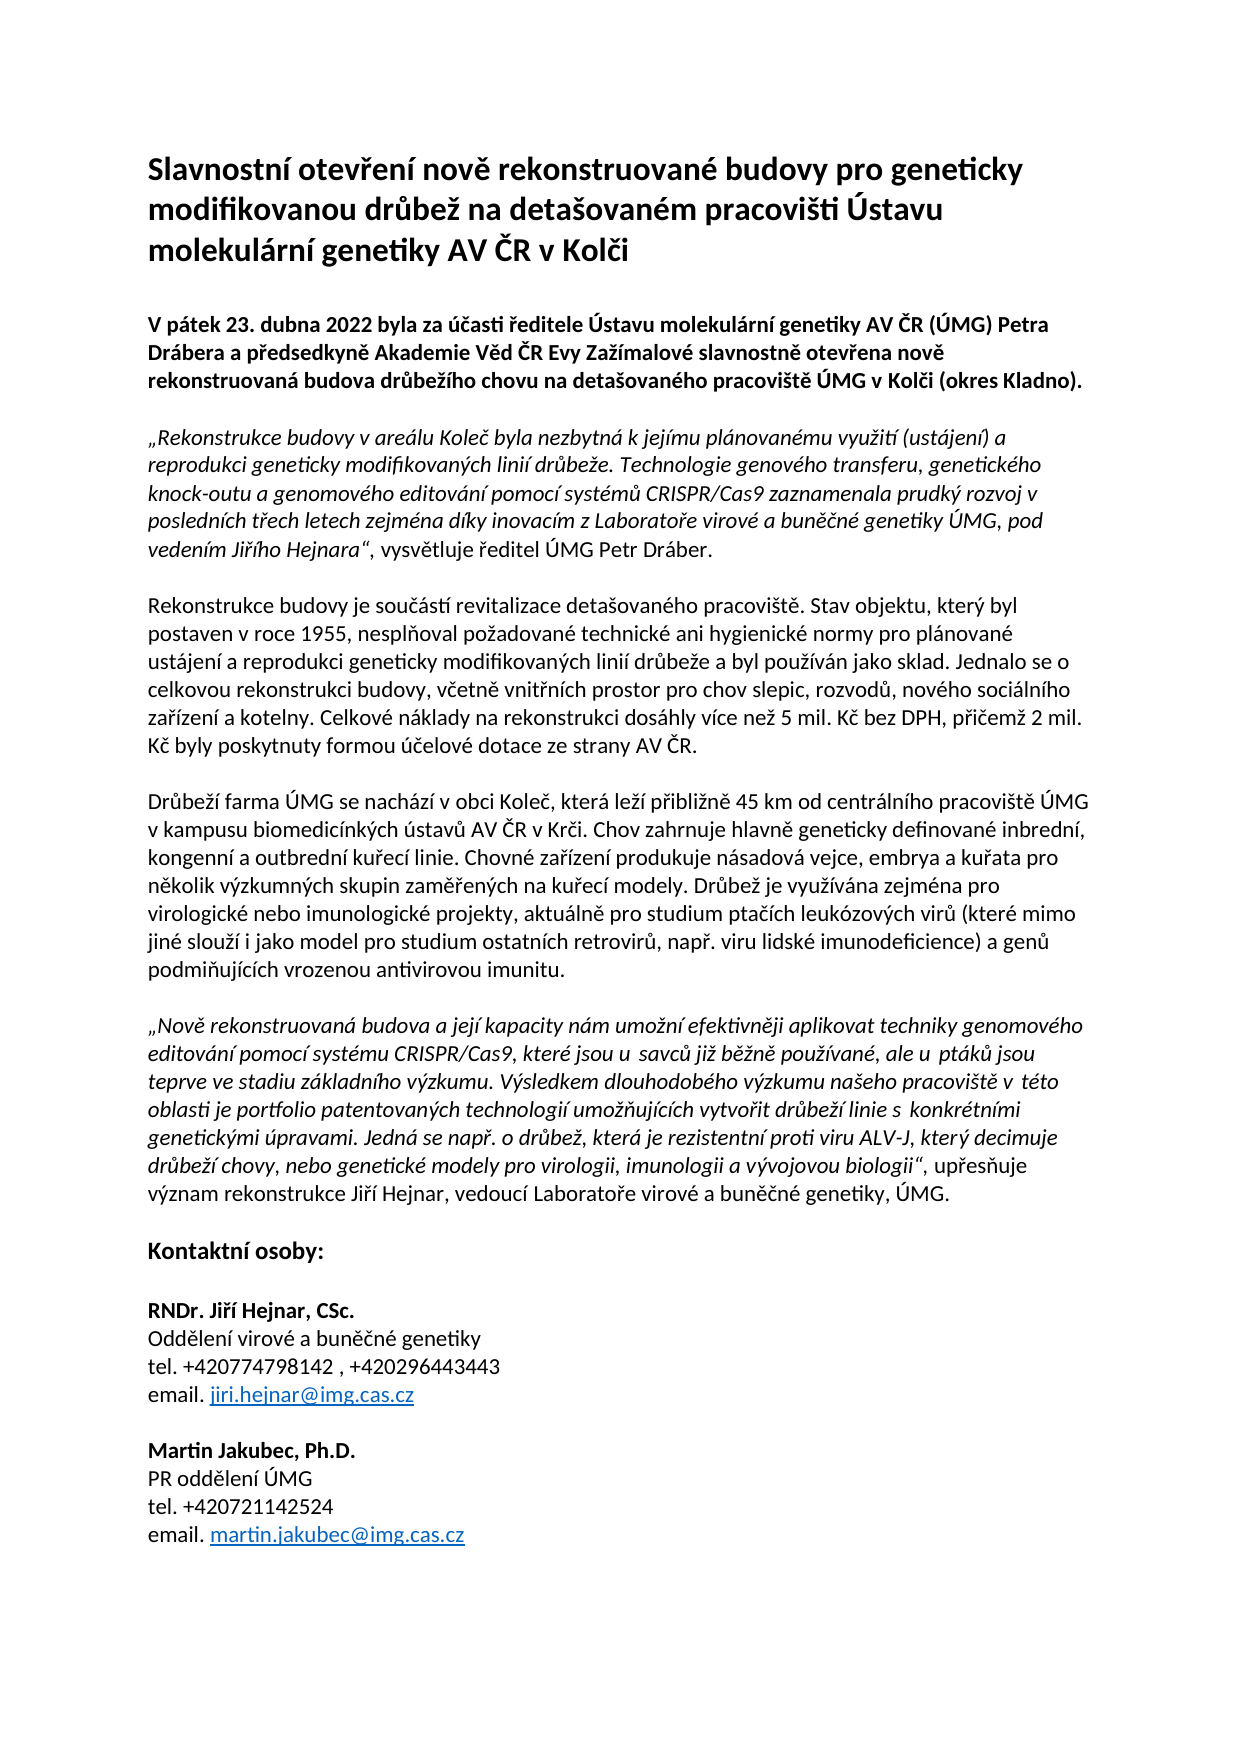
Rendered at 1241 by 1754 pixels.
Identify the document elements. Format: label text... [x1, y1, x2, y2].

text Martin Jakubec, Ph.D. [148, 1436, 1093, 1464]
text Rekonstrukce budovy je součástí revitalizace detašovaného pracoviště. Stav objektu, který byl postaven v roce 1955, nesplňoval požadované technické ani hygienické normy pro plánované ustájení a reprodukci geneticky modifikovaných linií drůbeže a byl používán jako sklad. Jednalo se o celkovou rekonstrukci budovy, včetně vnitřních prostor pro chov slepic, rozvodů, nového sociálního zařízení a kotelny. Celkové náklady na rekonstrukci dosáhly více než 5 mil. Kč bez DPH, přičemž 2 mil. Kč byly poskytnuty formou účelové dotace ze strany AV ČR. [148, 591, 1093, 759]
text Drůbeží farma ÚMG se nachází v obci Koleč, která leží přibližně 45 km od centrálního pracoviště ÚMG v kampusu biomedicínkých ústavů AV ČR v Krči. Chov zahrnuje hlavně geneticky definované inbrední, kongenní a outbrední kuřecí linie. Chovné zařízení produkuje násadová vejce, embrya a kuřata pro několik výzkumných skupin zaměřených na kuřecí modely. Drůbež je využívána zejména pro virologické nebo imunologické projekty, aktuálně pro studium ptačích leukózových virů (které mimo jiné slouží i jako model pro studium ostatních retrovirů, např. viru lidské imunodeficience) a genů podmiňujících vrozenou antivirovou imunitu. „Nově rekonstruovaná budova a její kapacity nám umožní efektivněji aplikovat techniky genomového editování pomocí systému CRISPR/Cas9, které jsou u savců již běžně používané, ale u ptáků jsou teprve ve stadiu základního výzkumu. Výsledkem dlouhodobého výzkumu našeho pracoviště v této oblasti je portfolio patentovaných technologií umožňujících vytvořit drůbeží linie s konkrétními genetickými úpravami. Jedná se např. o drůbež, která je rezistentní proti viru ALV-J, který decimuje drůbeží chovy, nebo genetické modely pro virologii, imunologii a vývojovou biologii“, upřesňuje význam rekonstrukce Jiří Hejnar, vedoucí Laboratoře virové a buněčné genetiky, ÚMG. [148, 787, 1093, 1207]
text email. jiri.hejnar@img.cas.cz [148, 1380, 1093, 1408]
text Slavnostní otevření nově rekonstruované budovy pro geneticky modifikovanou drůbež na detašovaném pracovišti Ústavu molekulární genetiky AV ČR v Kolči [148, 148, 1093, 270]
text Oddělení virové a buněčné genetiky tel. +420774798142 , +420296443443 [148, 1324, 1093, 1380]
text email. martin.jakubec@img.cas.cz [148, 1520, 1093, 1548]
text „Rekonstrukce budovy v areálu Koleč byla nezbytná k jejímu plánovanému využití (ustájení) a reprodukci geneticky modifikovaných linií drůbeže. Technologie genového transferu, genetického knock-outu a genomového editování pomocí systémů CRISPR/Cas9 zaznamenala prudký rozvoj v posledních třech letech zejména díky inovacím z Laboratoře virové a buněčné genetiky ÚMG, pod vedením Jiřího Hejnara“, vysvětluje ředitel ÚMG Petr Dráber. [148, 423, 1093, 563]
text V pátek 23. dubna 2022 byla za účasti ředitele Ústavu molekulární genetiky AV ČR (ÚMG) Petra Drábera a předsedkyně Akademie Věd ČR Evy Zažímalové slavnostně otevřena nově rekonstruovaná budova drůbežího chovu na detašovaného pracoviště ÚMG v Kolči (okres Kladno). [148, 311, 1093, 394]
text Kontaktní osoby: RNDr. Jiří Hejnar, CSc. [148, 1235, 1093, 1324]
text PR oddělení ÚMG tel. +420721142524 [148, 1464, 1093, 1520]
